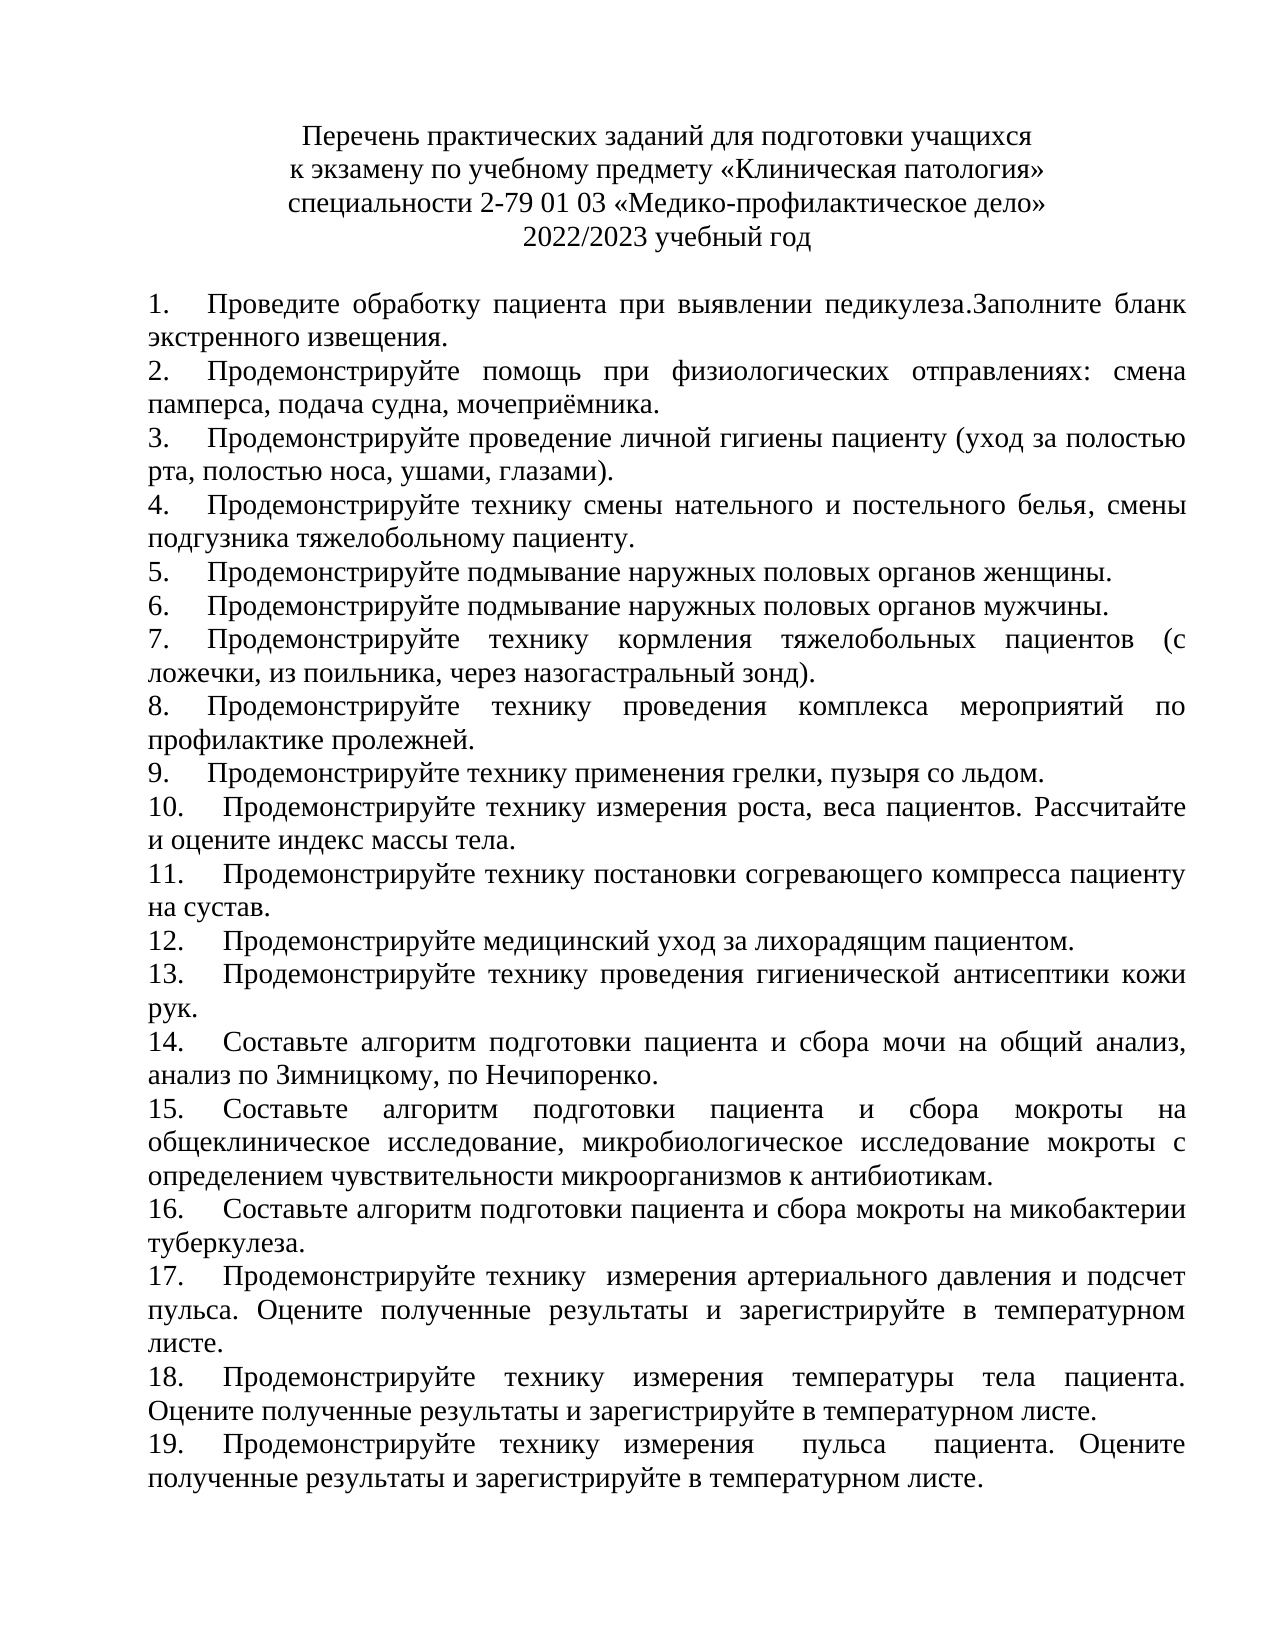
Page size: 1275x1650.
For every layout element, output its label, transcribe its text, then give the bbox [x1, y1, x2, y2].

list Продемонстрируйте технику проведения гигиенической антисептики кожи рук. [148, 957, 1186, 1024]
list Продемонстрируйте подмывание наружных половых органов мужчины. [148, 588, 1186, 621]
list Продемонстрируйте технику проведения комплекса мероприятий по профилактике пролежней. [148, 688, 1186, 755]
list Составьте алгоритм подготовки пациента и сбора мокроты на общеклиническое исследование, микробиологическое исследование мокроты с определением чувствительности микроорганизмов к антибиотикам. [148, 1091, 1186, 1191]
list Составьте алгоритм подготовки пациента и сбора мочи на общий анализ, анализ по Зимницкому, по Нечипоренко. [148, 1024, 1186, 1091]
text к экзамену по учебному предмету «Клиническая патология» [148, 152, 1186, 185]
list Продемонстрируйте технику измерения артериального давления и подсчет пульса. Оцените полученные результаты и зарегистрируйте в температурном листе. [148, 1258, 1186, 1359]
list Продемонстрируйте технику применения грелки, пузыря со льдом. [148, 755, 1186, 789]
text Перечень практических заданий для подготовки учащихся [148, 118, 1186, 152]
list Продемонстрируйте медицинский уход за лихорадящим пациентом. [148, 923, 1186, 957]
list Проведите обработку пациента при выявлении педикулеза.Заполните бланк экстренного извещения. [148, 286, 1186, 353]
list Продемонстрируйте технику кормления тяжелобольных пациентов (с ложечки, из поильника, через назогастральный зонд). [148, 621, 1186, 688]
list Продемонстрируйте подмывание наружных половых органов женщины. [148, 554, 1186, 588]
list Продемонстрируйте технику измерения роста, веса пациентов. Рассчитайте и оцените индекс массы тела. [148, 789, 1186, 856]
list Продемонстрируйте технику постановки согревающего компресса пациенту на сустав. [148, 856, 1186, 923]
list Продемонстрируйте проведение личной гигиены пациенту (уход за полостью рта, полостью носа, ушами, глазами). [148, 420, 1186, 487]
list Продемонстрируйте технику измерения пульса пациента. Оцените полученные результаты и зарегистрируйте в температурном листе. [148, 1426, 1186, 1493]
list Продемонстрируйте технику измерения температуры тела пациента. Оцените полученные результаты и зарегистрируйте в температурном листе. [148, 1359, 1186, 1426]
list Продемонстрируйте технику смены нательного и постельного белья, смены подгузника тяжелобольному пациенту. [148, 487, 1186, 554]
text специальности 2-79 01 03 «Медико-профилактическое дело» [148, 185, 1186, 219]
list Составьте алгоритм подготовки пациента и сбора мокроты на микобактерии туберкулеза. [148, 1191, 1186, 1258]
text 2022/2023 учебный год [148, 219, 1186, 252]
list Продемонстрируйте помощь при физиологических отправлениях: смена памперса, подача судна, мочеприёмника. [148, 353, 1186, 420]
